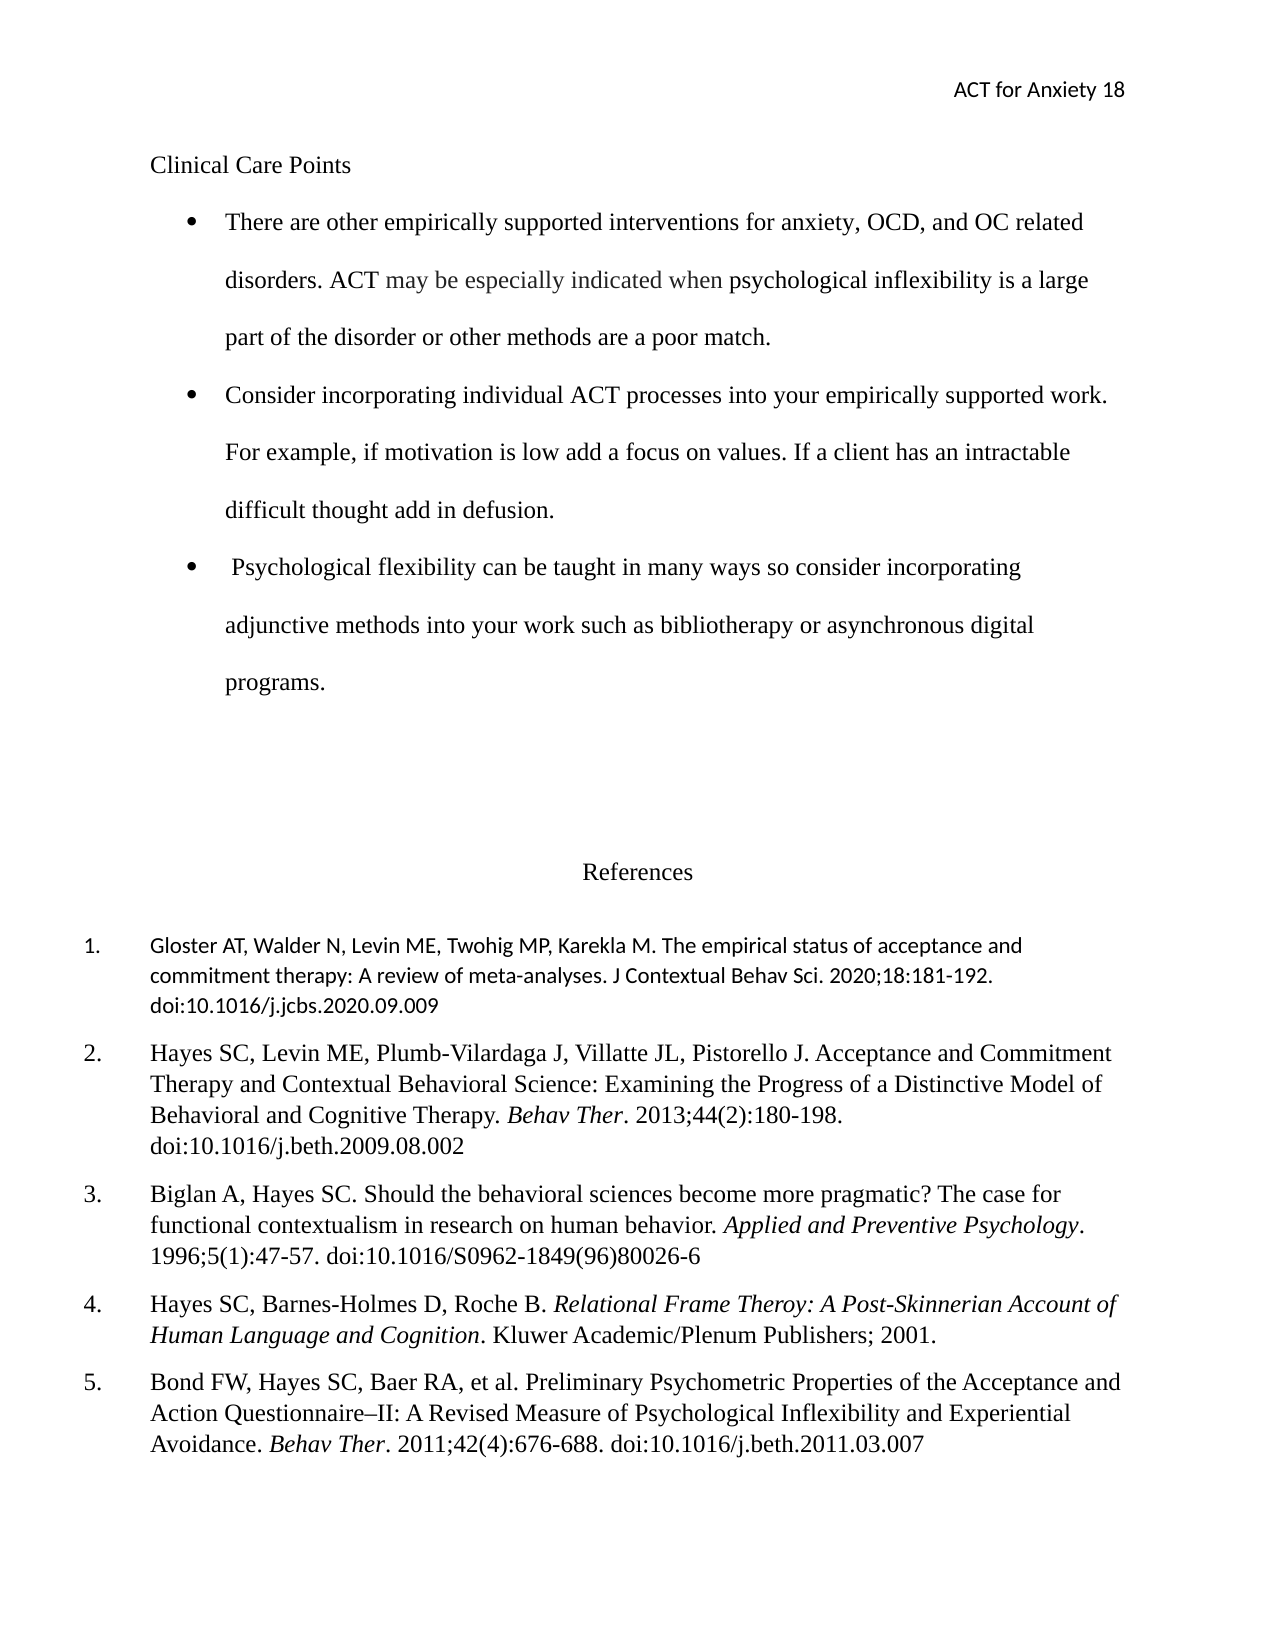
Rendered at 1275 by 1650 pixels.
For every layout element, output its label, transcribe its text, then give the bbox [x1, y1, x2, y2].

text Clinical Care Points [150, 150, 1125, 179]
list Psychological flexibility can be taught in many ways so consider incorporating adjunctive methods into your work such as bibliotherapy or asynchronous digital programs. [187, 552, 1125, 696]
list Consider incorporating individual ACT processes into your empirically supported work. For example, if motivation is low add a focus on values. If a client has an intractable difficult thought add in defusion. [187, 380, 1125, 524]
text References [150, 857, 1125, 885]
list There are other empirically supported interventions for anxiety, OCD, and OC related disorders. ACT may be especially indicated when psychological inflexibility is a large part of the disorder or other methods are a poor match. [187, 207, 1125, 351]
